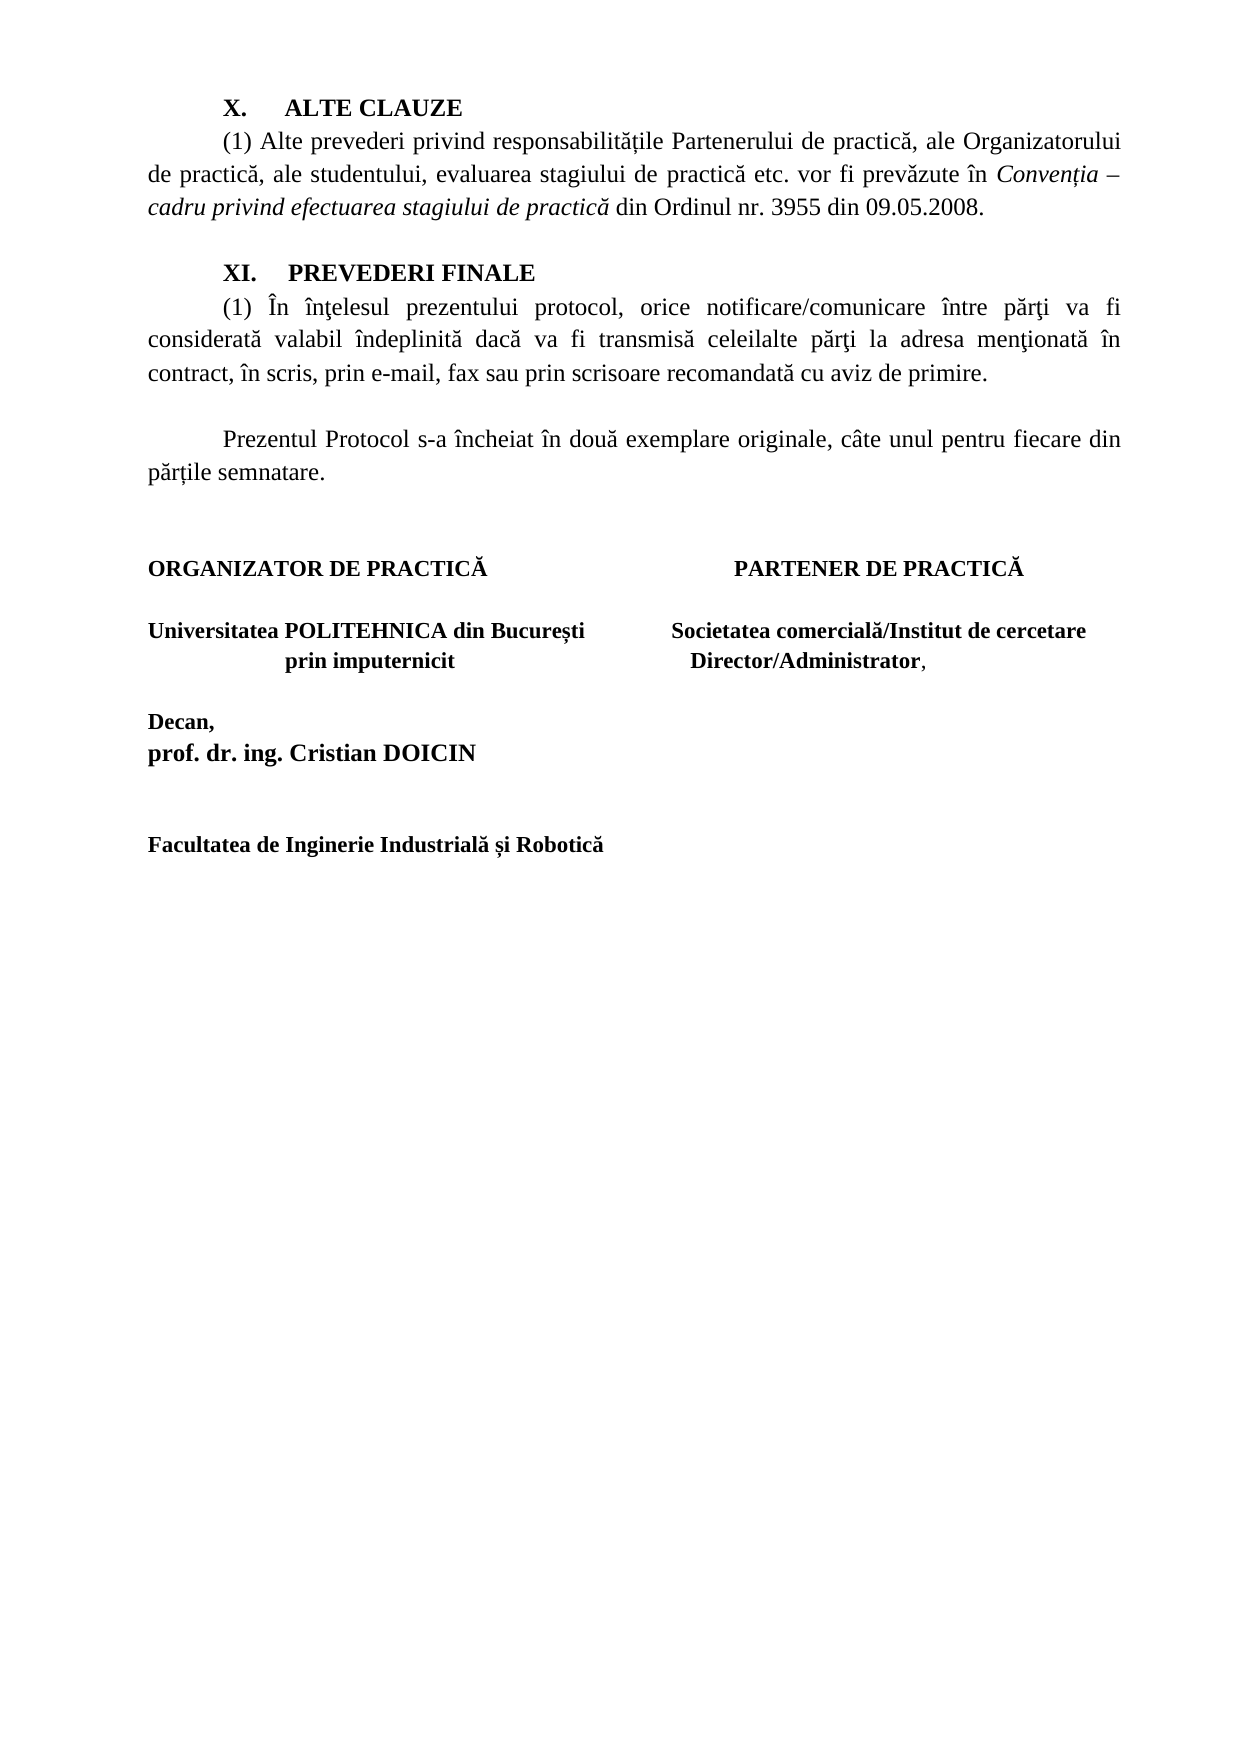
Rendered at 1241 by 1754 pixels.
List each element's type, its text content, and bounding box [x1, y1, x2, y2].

text X. ALTE CLAUZE [223, 93, 1122, 122]
text prof. dr. ing. Cristian DOICIN [148, 738, 1122, 767]
text Facultatea de Inginerie Industrială și Robotică [148, 831, 1122, 858]
text prin imputernicit Director/Administrator, [148, 647, 1122, 674]
text Universitatea POLITEHNICA din București Societatea comercială/Institut de cercetare [148, 617, 1122, 643]
text Decan, [148, 708, 1122, 734]
text ORGANIZATOR DE PRACTICĂ PARTENER DE PRACTICĂ [148, 555, 1122, 581]
text XI. PREVEDERI FINALE [148, 258, 1122, 287]
text (1) Alte prevederi privind responsabilitățile Partenerului de practică, ale Organizatorului de practică, ale studentului, evaluarea stagiului de practică etc. vor fi prevǎzute în Convenția – cadru privind efectuarea stagiului de practică din Ordinul nr. 3955 din 09.05.2008. [148, 126, 1122, 221]
text (1) În înţelesul prezentului protocol, orice notificare/comunicare între părţi va fi considerată valabil îndeplinită dacă va fi transmisă celeilalte părţi la adresa menţionată în contract, în scris, prin e-mail, fax sau prin scrisoare recomandată cu aviz de primire. [148, 292, 1122, 386]
text Prezentul Protocol s-a încheiat în două exemplare originale, câte unul pentru fiecare din părțile semnatare. [148, 424, 1122, 485]
